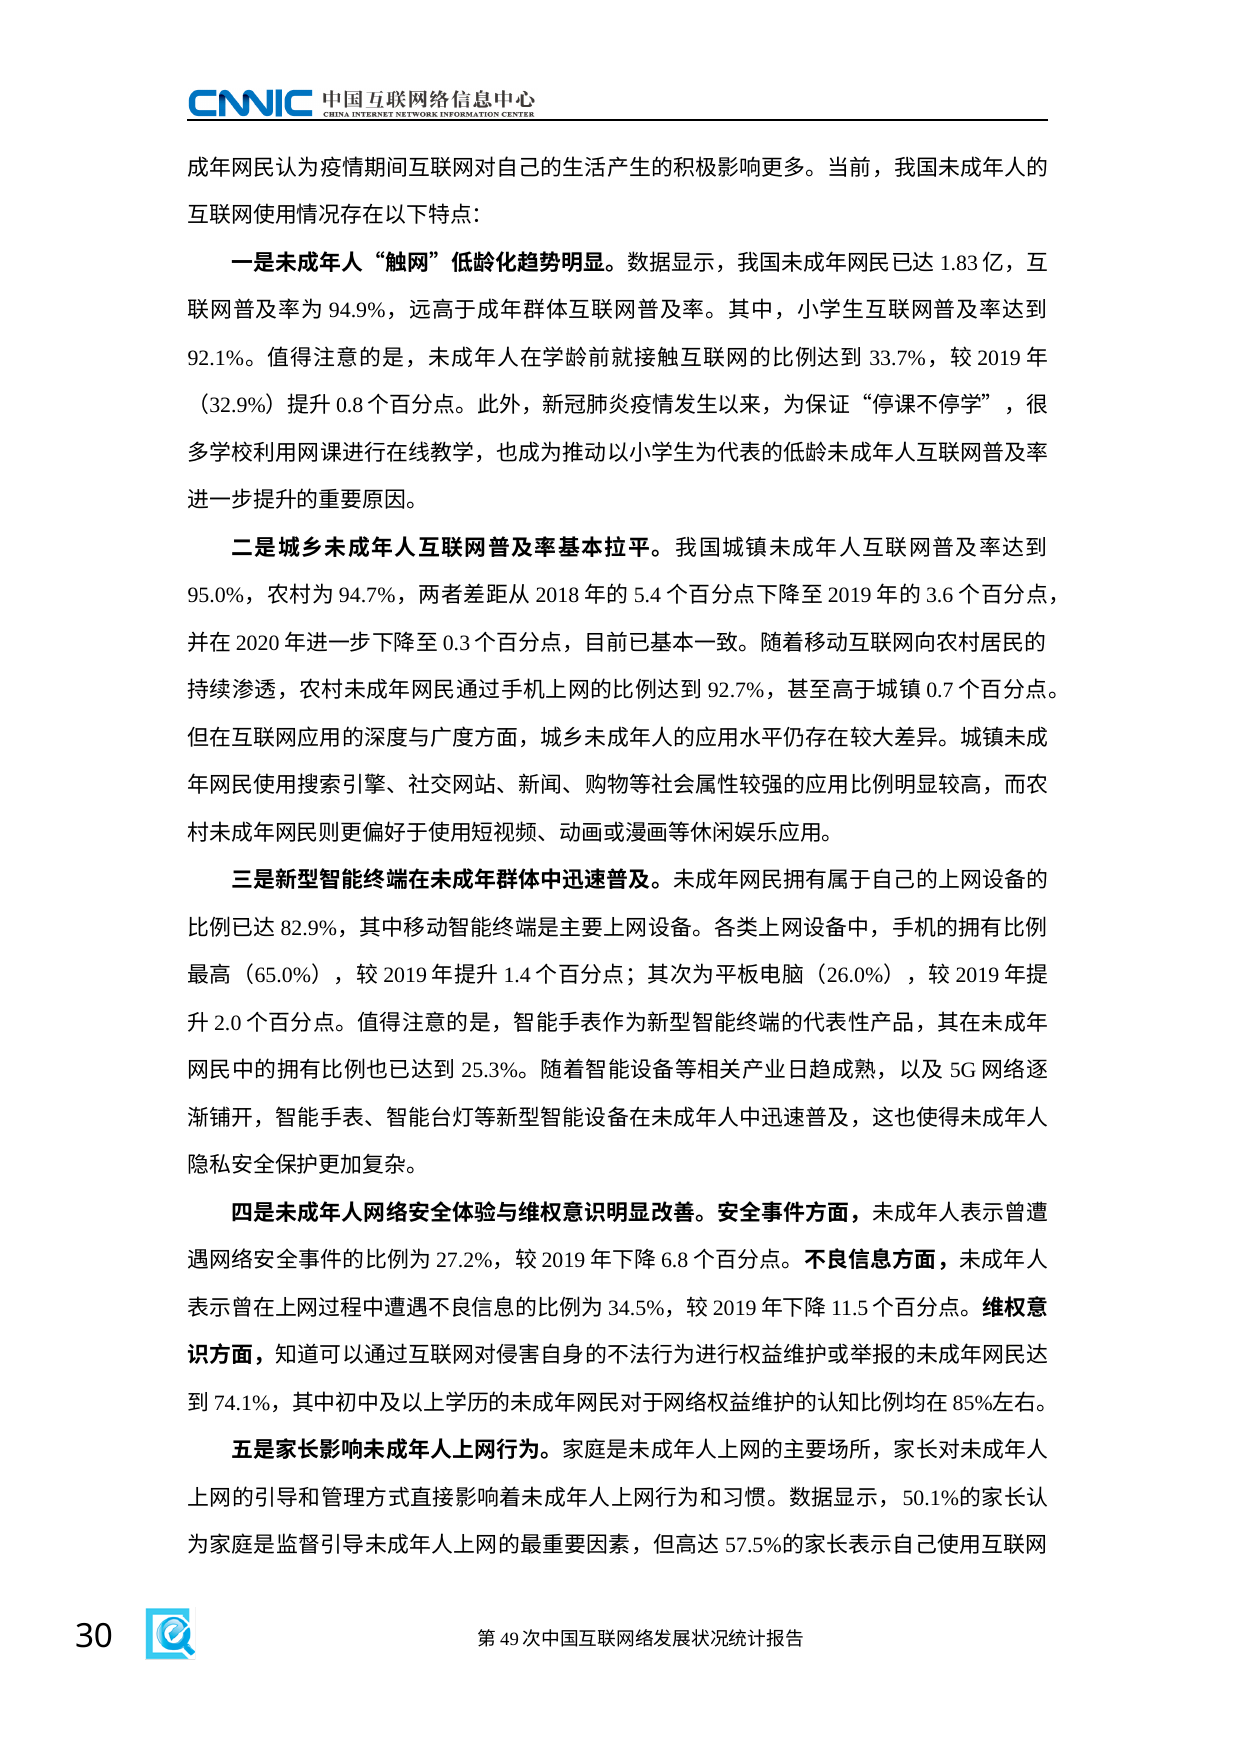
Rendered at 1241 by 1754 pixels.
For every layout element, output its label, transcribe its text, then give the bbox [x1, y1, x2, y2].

text 三是新型智能终端在未成年群体中迅速普及。未成年网民拥有属于自己的上网设备的比例已达82.9%，其中移动智能终端是主要上网设备。各类上网设备中，手机的拥有比例最高（65.0%），较2019年提升1.4个百分点；其次为平板电脑（26.0%），较2019年提升2.0个百分点。值得注意的是，智能手表作为新型智能终端的代表性产品，其在未成年网民中的拥有比例也已达到25.3%。随着智能设备等相关产业日趋成熟，以及5G网络逐渐铺开，智能手表、智能台灯等新型智能设备在未成年人中迅速普及，这也使得未成年人隐私安全保护更加复杂。 [187, 862, 1048, 1179]
picture [187, 88, 538, 118]
picture [144, 1606, 196, 1660]
text 四是未成年人网络安全体验与维权意识明显改善。安全事件方面，未成年人表示曾遭遇网络安全事件的比例为27.2%，较2019年下降6.8个百分点。不良信息方面，未成年人表示曾在上网过程中遭遇不良信息的比例为34.5%，较2019年下降11.5个百分点。维权意识方面，知道可以通过互联网对侵害自身的不法行为进行权益维护或举报的未成年网民达到74.1%，其中初中及以上学历的未成年网民对于网络权益维护的认知比例均在85%左右。 [187, 1195, 1048, 1417]
text 一是未成年人“触网”低龄化趋势明显。数据显示，我国未成年网民已达1.83亿，互联网普及率为94.9%，远高于成年群体互联网普及率。其中，小学生互联网普及率达到92.1%。值得注意的是，未成年人在学龄前就接触互联网的比例达到33.7%，较2019年（32.9%）提升0.8个百分点。此外，新冠肺炎疫情发生以来，为保证“停课不停学”，很多学校利用网课进行在线教学，也成为推动以小学生为代表的低龄未成年人互联网普及率进一步提升的重要原因。 [187, 245, 1048, 514]
text 二是城乡未成年人互联网普及率基本拉平。我国城镇未成年人互联网普及率达到95.0%，农村为94.7%，两者差距从2018年的5.4个百分点下降至2019年的3.6个百分点，并在2020年进一步下降至0.3个百分点，目前已基本一致。随着移动互联网向农村居民的持续渗透，农村未成年网民通过手机上网的比例达到92.7%，甚至高于城镇0.7个百分点。但在互联网应用的深度与广度方面，城乡未成年人的应用水平仍存在较大差异。城镇未成年网民使用搜索引擎、社交网站、新闻、购物等社会属性较强的应用比例明显较高，而农村未成年网民则更偏好于使用短视频、动画或漫画等休闲娱乐应用。 [187, 530, 1048, 847]
